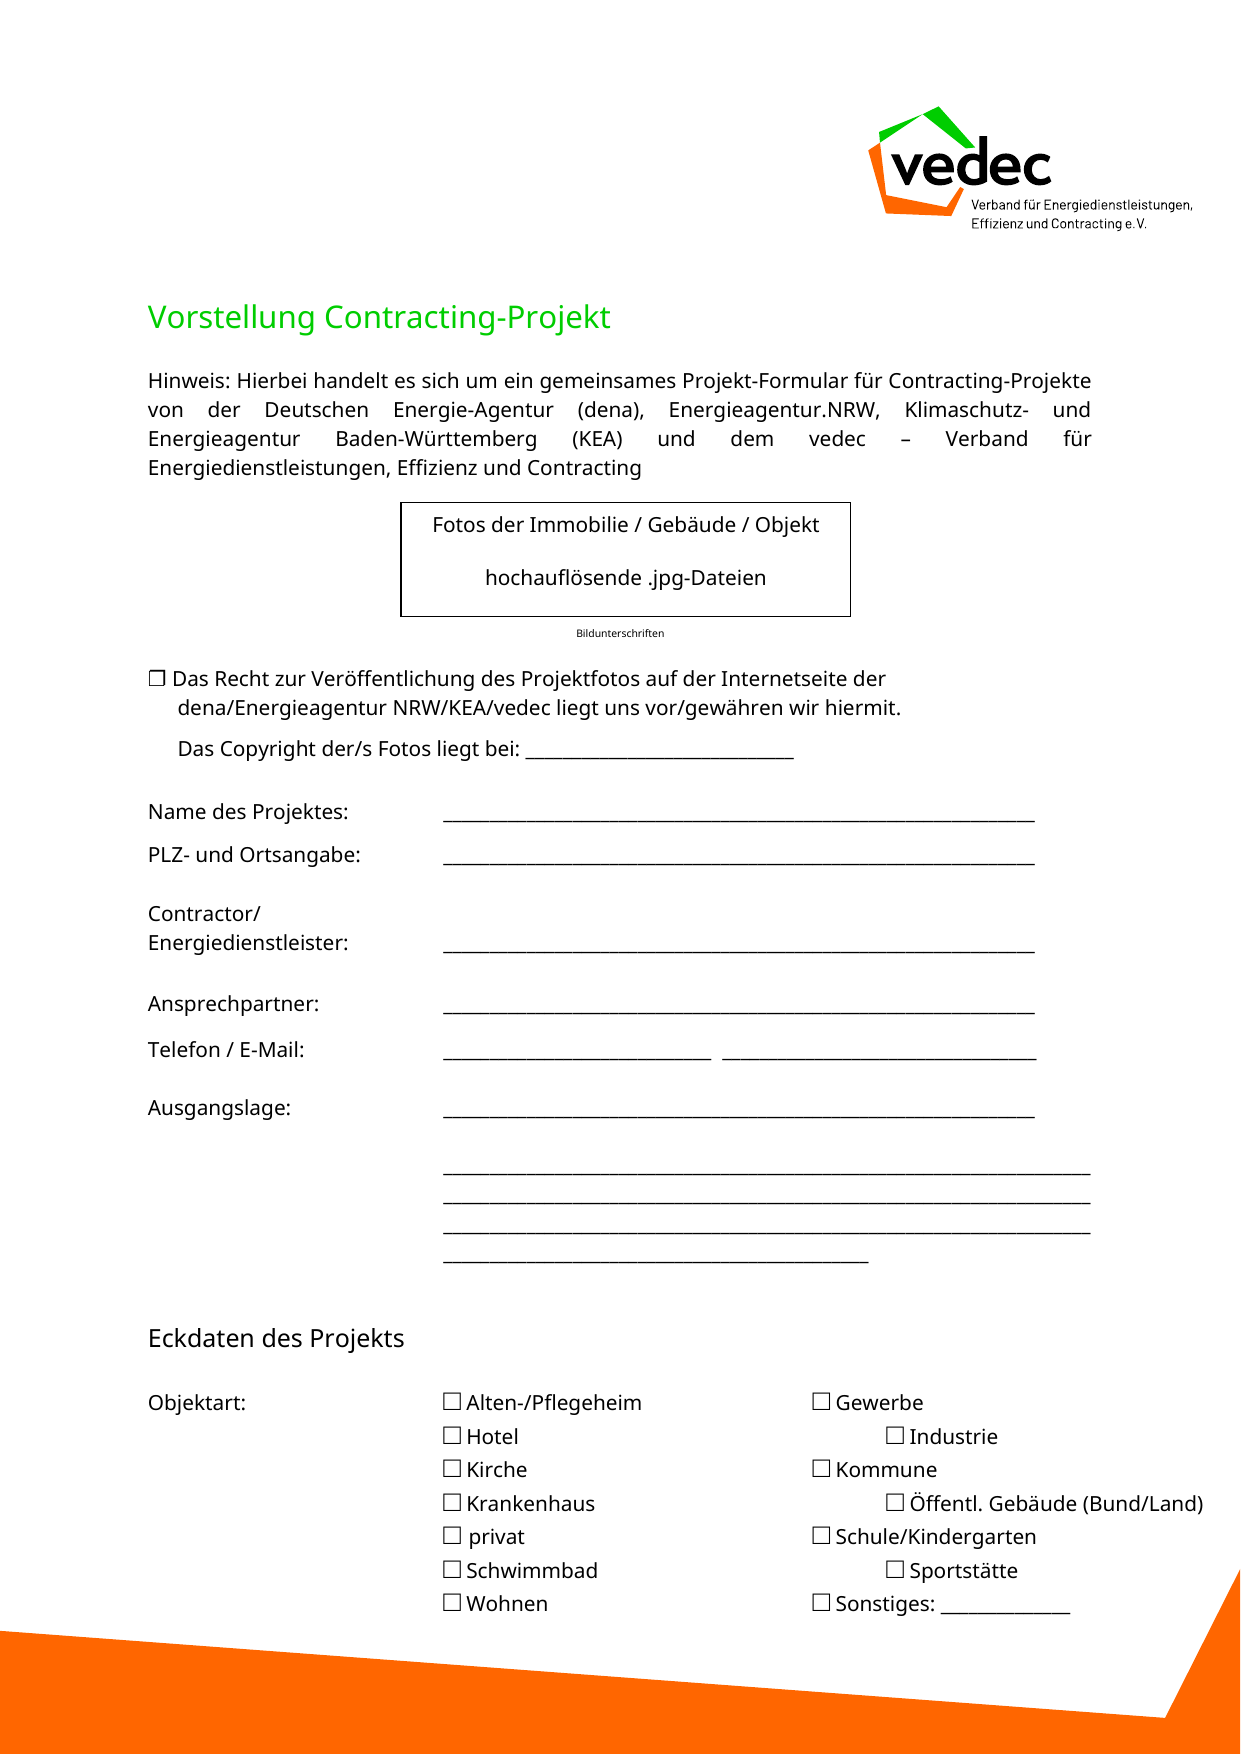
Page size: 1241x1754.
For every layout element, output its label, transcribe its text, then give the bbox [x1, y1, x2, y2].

text Ausgangslage: ________________________________________________________________ [148, 1092, 1092, 1121]
text Hinweis: Hierbei handelt es sich um ein gemeinsames Projekt-Formular für Contracting-Projekte von der Deutschen Energie-Agentur (dena), Energieagentur.NRW, Klimaschutz- und Energieagentur Baden-Württemberg (KEA) und dem vedec – Verband für Energiedienstleistungen, Effizienz und Contracting [148, 365, 1092, 482]
text □ Schwimmbad □ Sportstätte [443, 1551, 1211, 1584]
text □ Krankenhaus □ Öffentl. Gebäude (Bund/Land) [443, 1484, 1211, 1517]
subtitle PLZ- und Ortsangabe: ________________________________________________________________ [148, 839, 1092, 869]
text □ privat □ Schule/Kindergarten [443, 1517, 1211, 1551]
text Vorstellung Contracting-Projekt [148, 295, 1092, 338]
text Contractor/ [148, 898, 1092, 927]
text Objektart: □ Alten-/Pflegeheim □ Gewerbe [148, 1383, 1092, 1417]
text ❐ Das Recht zur Veröffentlichung des Projektfotos auf der Internetseite der dena/Energieagentur NRW/KEA/vedec liegt uns vor/gewähren wir hiermit. [148, 663, 1092, 721]
text □ Kirche □ Kommune [443, 1450, 1211, 1484]
text Telefon / E-Mail: _____________________________ __________________________________ [148, 1034, 1092, 1063]
text ________________________________________________________________________________________________________________________________________________________________________________________________________________________________________________________________ [148, 1121, 1092, 1266]
subtitle Name des Projektes: ________________________________________________________________ [148, 787, 1092, 827]
text Bildunterschriften [148, 626, 1092, 640]
text Ansprechpartner: ________________________________________________________________ [148, 989, 1092, 1017]
text □ Wohnen □ Sonstiges: ______________ [443, 1584, 1211, 1618]
text Das Copyright der/s Fotos liegt bei: _____________________________ [177, 734, 1092, 762]
text □ Hotel □ Industrie [369, 1417, 1092, 1450]
text Eckdaten des Projekts [148, 1321, 1092, 1355]
text Energiedienstleister: ________________________________________________________________ [148, 927, 1092, 956]
